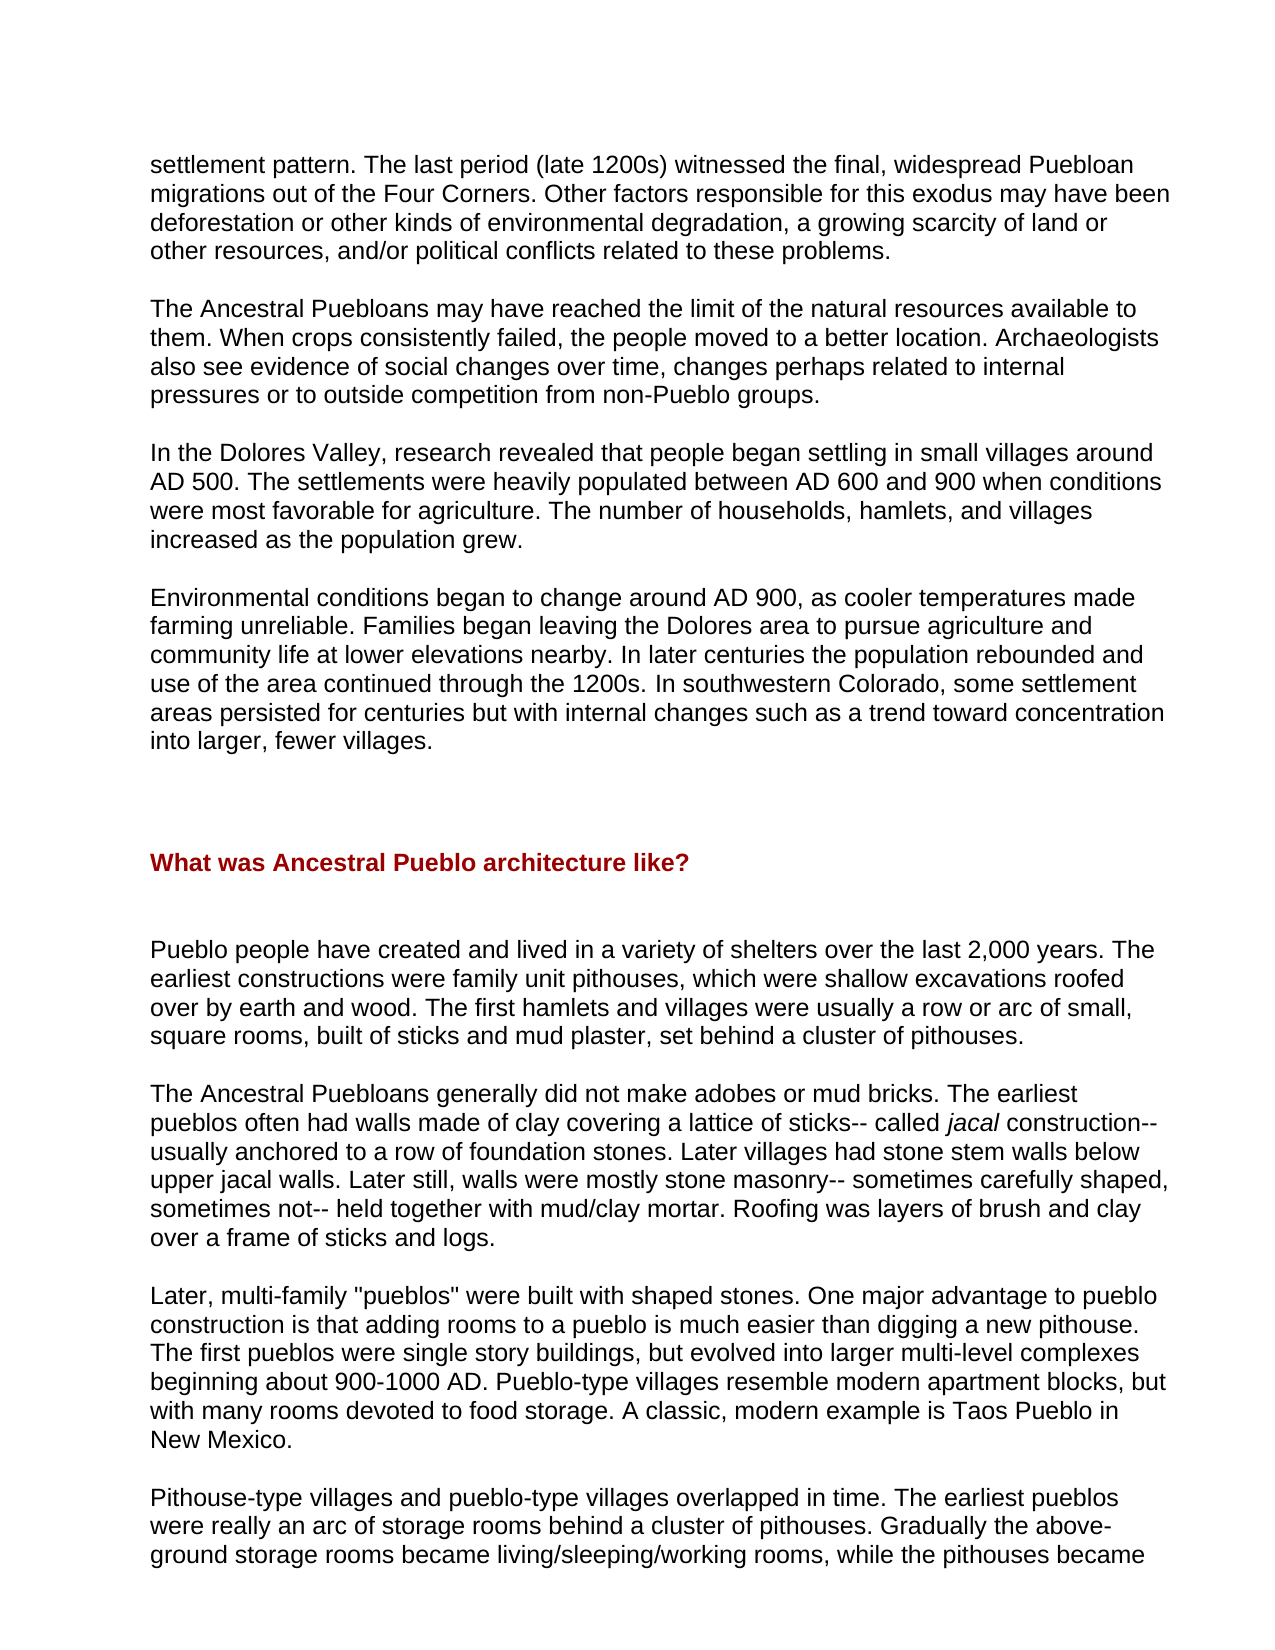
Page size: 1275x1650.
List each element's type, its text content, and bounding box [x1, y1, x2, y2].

text Pueblo people have created and lived in a variety of shelters over the last 2,000 years. The earliest constructions were family unit pithouses, which were shallow excavations roofed over by earth and wood. The first hamlets and villages were usually a row or arc of small, square rooms, built of sticks and mud plaster, set behind a cluster of pithouses. [150, 935, 1172, 1050]
text The Ancestral Puebloans generally did not make adobes or mud bricks. The earliest pueblos often had walls made of clay covering a lattice of sticks-- called jacal construction-- usually anchored to a row of foundation stones. Later villages had stone stem walls below upper jacal walls. Later still, walls were mostly stone masonry-- sometimes carefully shaped, sometimes not-- held together with mud/clay mortar. Roofing was layers of brush and clay over a frame of sticks and logs. [150, 1079, 1172, 1252]
text What was Ancestral Pueblo architecture like? [150, 848, 1172, 877]
text Later, multi-family "pueblos" were built with shaped stones. One major advantage to pueblo construction is that adding rooms to a pueblo is much easier than digging a new pithouse. The first pueblos were single story buildings, but evolved into larger multi-level complexes beginning about 900-1000 AD. Pueblo-type villages resemble modern apartment blocks, but with many rooms devoted to food storage. A classic, modern example is Taos Pueblo in New Mexico. [150, 1281, 1172, 1453]
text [150, 150, 1172, 265]
text The Ancestral Puebloans may have reached the limit of the natural resources available to them. When crops consistently failed, the people moved to a better location. Archaeologists also see evidence of social changes over time, changes perhaps related to internal pressures or to outside competition from non-Pueblo groups. [150, 294, 1172, 409]
text In the Dolores Valley, research revealed that people began settling in small villages around AD 500. The settlements were heavily populated between AD 600 and 900 when conditions were most favorable for agriculture. The number of households, hamlets, and villages increased as the population grew. [150, 438, 1172, 553]
text Environmental conditions began to change around AD 900, as cooler temperatures made farming unreliable. Families began leaving the Dolores area to pursue agriculture and community life at lower elevations nearby. In later centuries the population rebounded and use of the area continued through the 1200s. In southwestern Colorado, some settlement areas persisted for centuries but with internal changes such as a trend toward concentration into larger, fewer villages. [150, 582, 1172, 755]
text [150, 1482, 1172, 1569]
